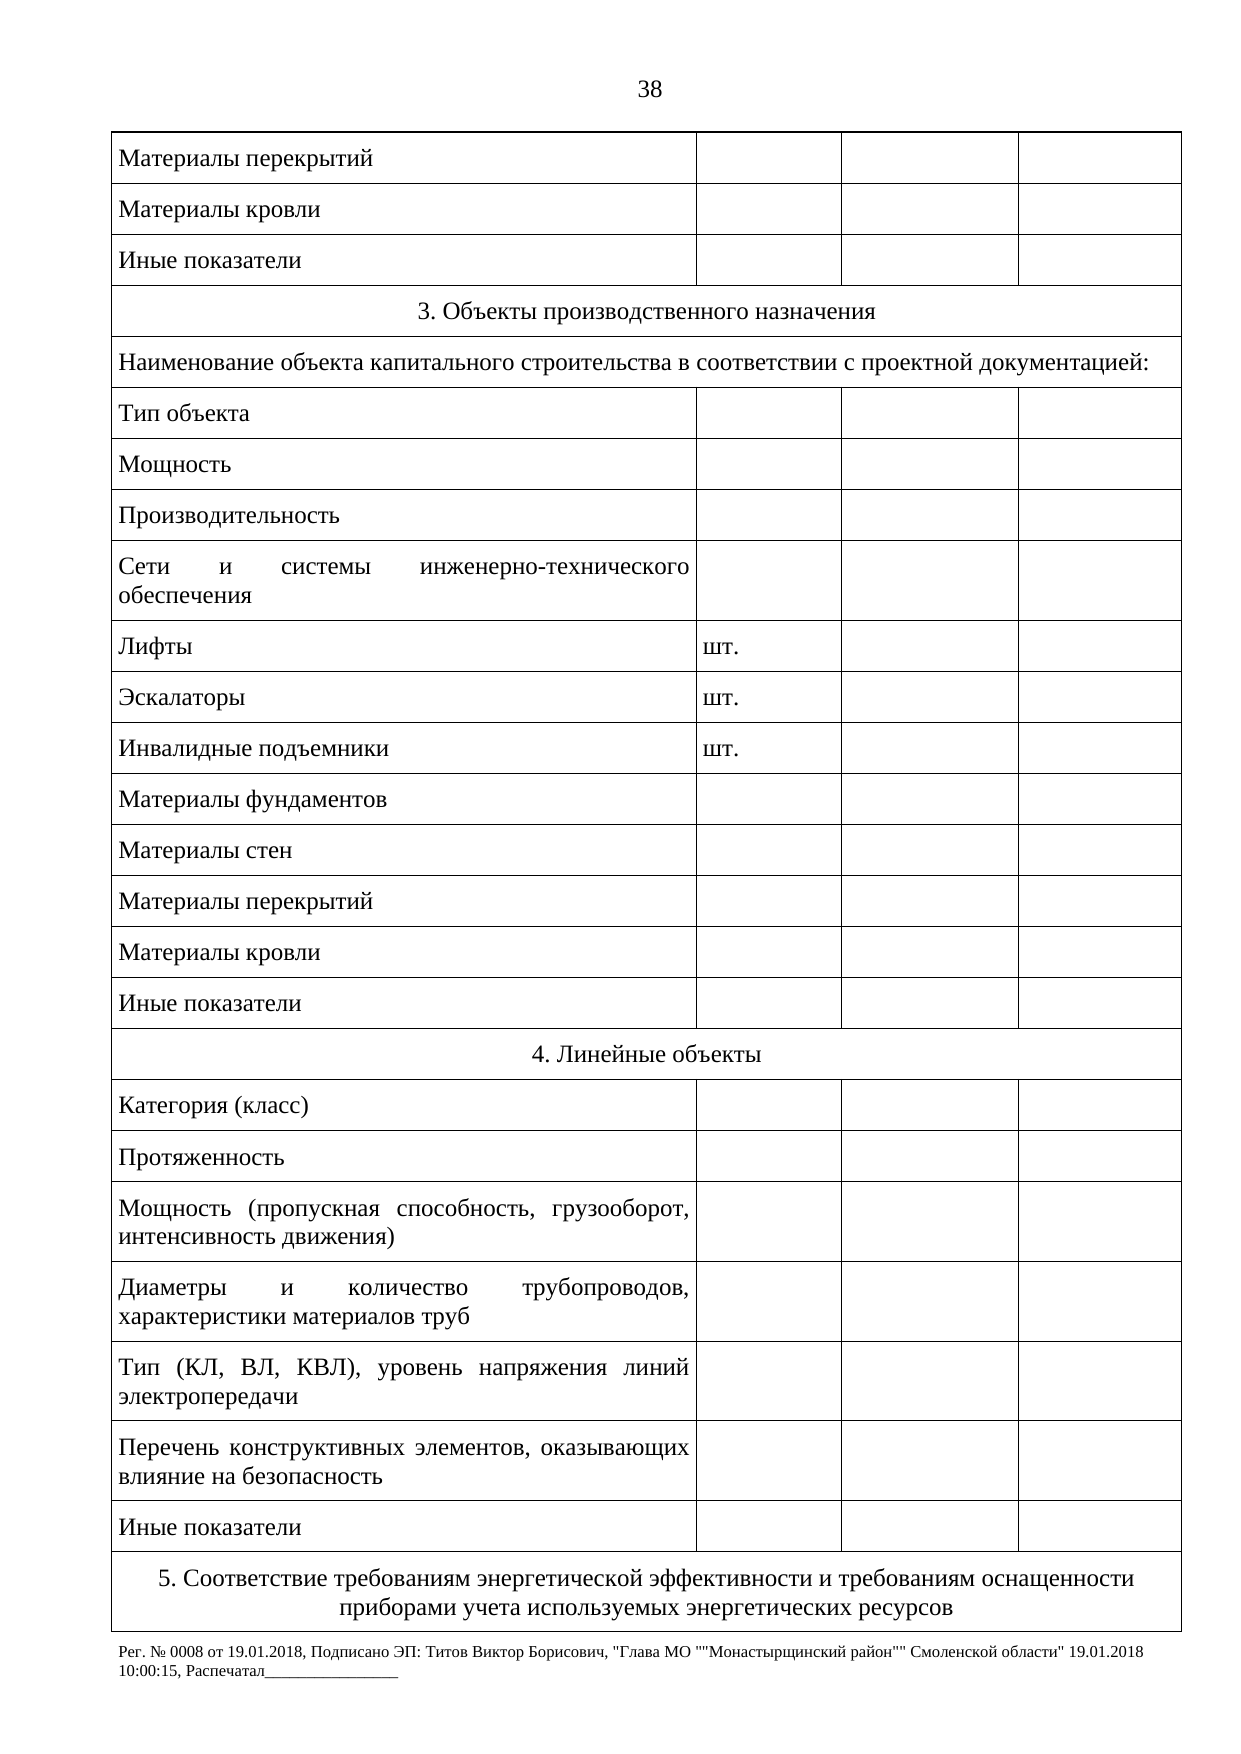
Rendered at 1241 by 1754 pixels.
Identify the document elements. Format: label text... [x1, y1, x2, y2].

table_cell Материалы стен [112, 825, 696, 875]
table_cell Материалы перекрытий [112, 133, 696, 182]
table_cell [842, 1182, 1018, 1261]
table_cell [1019, 490, 1181, 540]
table_cell Иные показатели [112, 978, 696, 1028]
table_cell [842, 439, 1018, 489]
table_cell [842, 1421, 1018, 1500]
table_cell [842, 1131, 1018, 1181]
table_cell [1019, 1131, 1181, 1181]
table_cell [1019, 439, 1181, 489]
table_cell Категория (класс) [112, 1080, 696, 1130]
table_cell [1019, 388, 1181, 438]
table_cell [697, 1501, 841, 1551]
table_cell Наименование объекта капитального строительства в соответствии с проектной документацией: [112, 337, 1181, 387]
table_cell шт. [697, 723, 841, 773]
table_cell [842, 672, 1018, 722]
table_cell [1019, 235, 1181, 284]
table_cell [697, 1262, 841, 1341]
table_cell [1019, 1182, 1181, 1261]
table_cell Мощность [112, 439, 696, 489]
table_cell Перечень конструктивных элементов, оказывающих влияние на безопасность [112, 1421, 696, 1500]
table_cell [1019, 825, 1181, 875]
table_cell [842, 235, 1018, 284]
table_cell [1019, 1342, 1181, 1420]
table_cell [697, 876, 841, 926]
table_cell [1019, 927, 1181, 977]
table_cell Материалы фундаментов [112, 774, 696, 824]
table_cell [1019, 978, 1181, 1028]
table_cell [697, 978, 841, 1028]
table_cell [1019, 621, 1181, 671]
table_cell [697, 388, 841, 438]
table_cell [697, 1080, 841, 1130]
table_cell [697, 133, 841, 182]
table_cell Лифты [112, 621, 696, 671]
table_cell Материалы кровли [112, 927, 696, 977]
table_cell [1019, 672, 1181, 722]
table_cell [1019, 1080, 1181, 1130]
table_cell Производительность [112, 490, 696, 540]
table_cell [842, 541, 1018, 619]
table_cell Диаметры и количество трубопроводов, характеристики материалов труб [112, 1262, 696, 1341]
table_cell [697, 927, 841, 977]
table_cell [842, 1501, 1018, 1551]
table_cell [697, 1421, 841, 1500]
table_cell [842, 490, 1018, 540]
table_cell [842, 388, 1018, 438]
table_cell Материалы кровли [112, 184, 696, 233]
table_cell шт. [697, 672, 841, 722]
table_cell Тип объекта [112, 388, 696, 438]
table_cell [1019, 541, 1181, 619]
table_cell [1019, 1501, 1181, 1551]
table_cell [842, 1080, 1018, 1130]
table_cell [842, 133, 1018, 182]
table_cell Сети и системы инженерно-технического обеспечения [112, 541, 696, 619]
table_cell [697, 825, 841, 875]
table_cell [1019, 723, 1181, 773]
table_cell [842, 1342, 1018, 1420]
table_cell [842, 1262, 1018, 1341]
table_cell Материалы перекрытий [112, 876, 696, 926]
table_cell [842, 927, 1018, 977]
table_cell 5. Соответствие требованиям энергетической эффективности и требованиям оснащенности приборами учета используемых энергетических ресурсов [112, 1552, 1181, 1631]
table_cell [1019, 774, 1181, 824]
table_cell Эскалаторы [112, 672, 696, 722]
table_cell [1019, 184, 1181, 233]
table_cell [697, 490, 841, 540]
table_cell [842, 723, 1018, 773]
table_cell 3. Объекты производственного назначения [112, 286, 1181, 336]
table_cell Тип (КЛ, ВЛ, КВЛ), уровень напряжения линий электропередачи [112, 1342, 696, 1420]
table_cell шт. [697, 621, 841, 671]
table_cell Инвалидные подъемники [112, 723, 696, 773]
table_cell [842, 774, 1018, 824]
table_cell Иные показатели [112, 1501, 696, 1551]
table_cell [697, 1182, 841, 1261]
table_cell [697, 774, 841, 824]
table_cell Мощность (пропускная способность, грузооборот, интенсивность движения) [112, 1182, 696, 1261]
table_cell [1019, 133, 1181, 182]
table_cell [1019, 876, 1181, 926]
table_cell [842, 621, 1018, 671]
table_cell [697, 439, 841, 489]
table_cell [842, 876, 1018, 926]
table_cell [842, 184, 1018, 233]
table_cell Протяженность [112, 1131, 696, 1181]
table_cell 4. Линейные объекты [112, 1029, 1181, 1079]
table_cell [1019, 1421, 1181, 1500]
table_cell [1019, 1262, 1181, 1341]
table_cell Иные показатели [112, 235, 696, 284]
table_cell [697, 1131, 841, 1181]
table_cell [697, 541, 841, 619]
table_cell [697, 235, 841, 284]
table_cell [842, 825, 1018, 875]
table_cell [697, 184, 841, 233]
table_cell [842, 978, 1018, 1028]
table_cell [697, 1342, 841, 1420]
